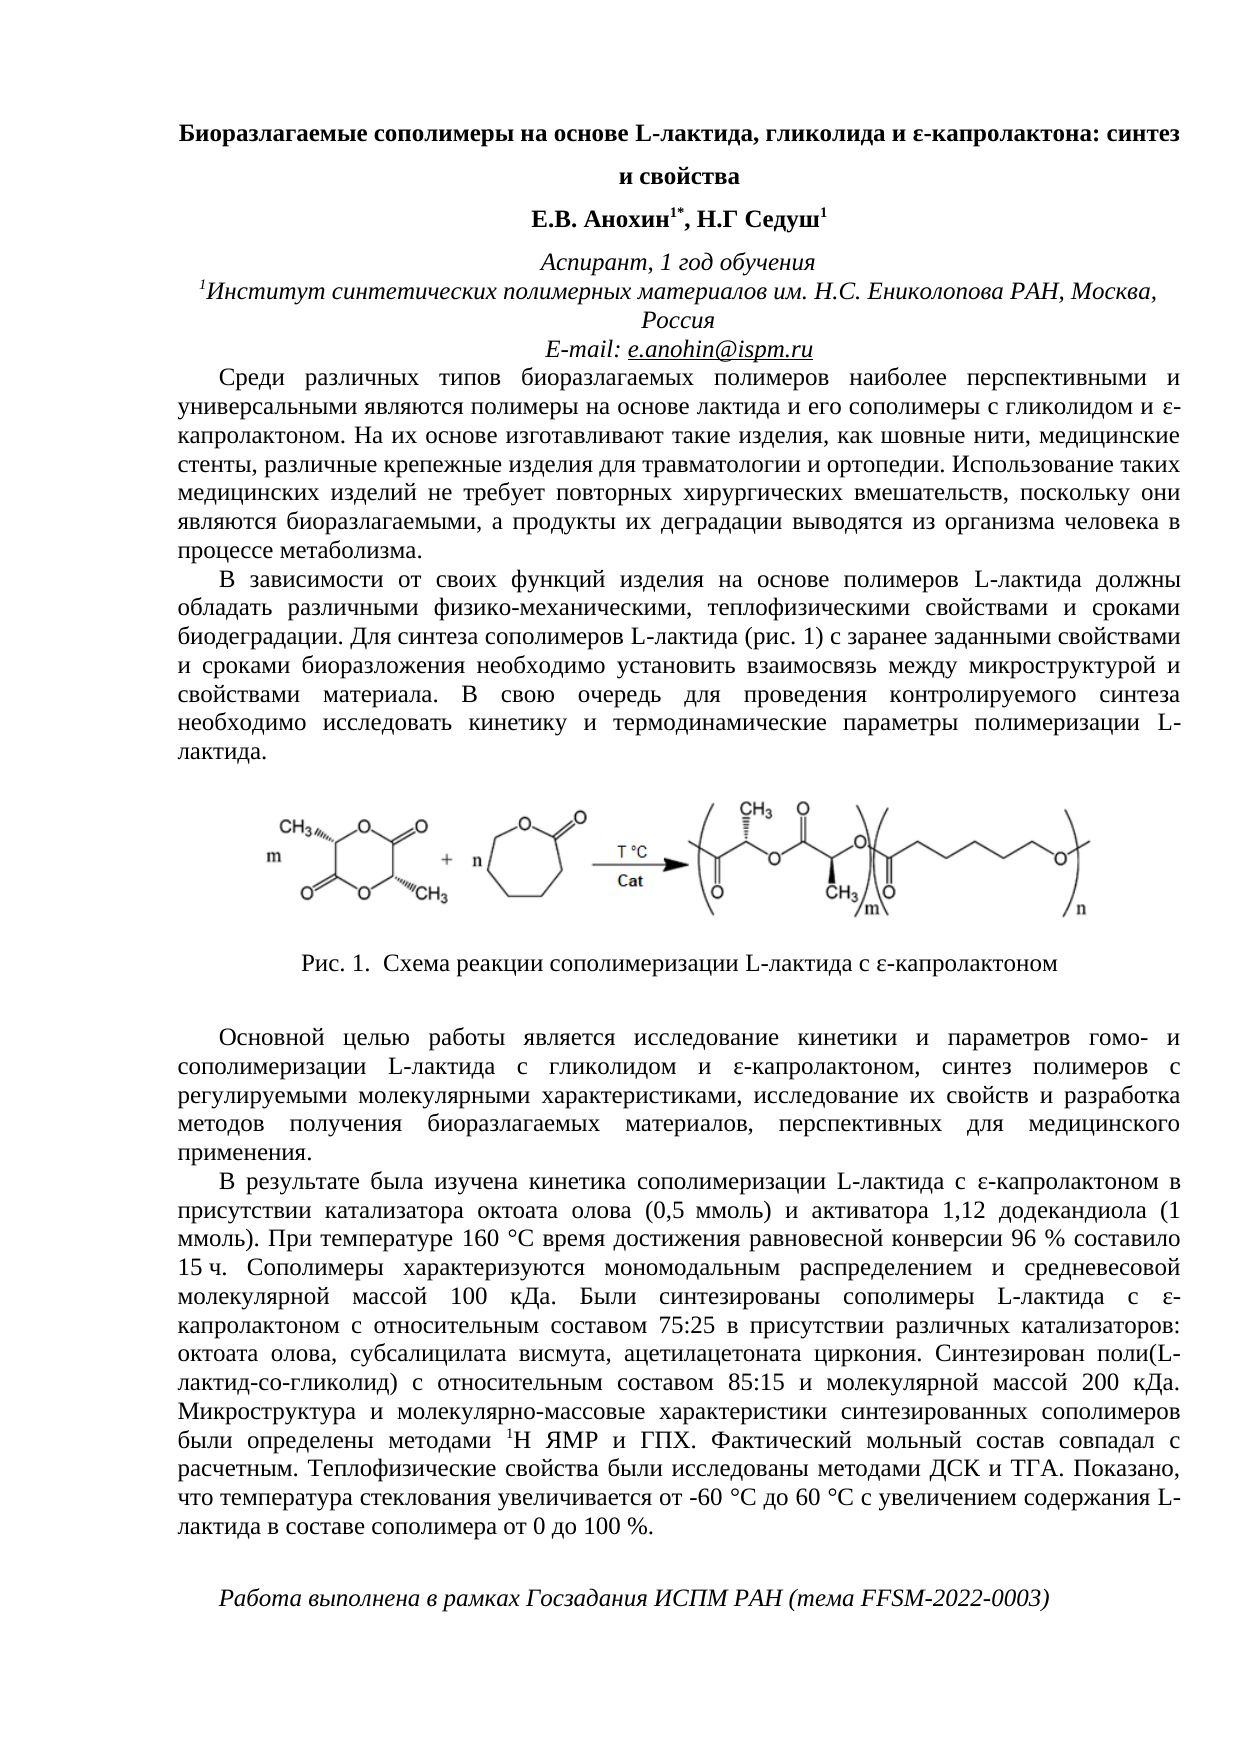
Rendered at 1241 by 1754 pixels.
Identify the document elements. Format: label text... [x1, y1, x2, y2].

text Аспирант, 1 год обучения [177, 247, 1181, 276]
text Е.В. Анохин1*, Н.Г Седуш1 [177, 204, 1181, 233]
text В результате была изучена кинетика сополимеризации L-лактида с ε-капролактоном в присутствии катализатора октоата олова (0,5 ммоль) и активатора 1,12 додекандиола (1 ммоль). При температуре 160 °C время достижения равновесной конверсии 96 % составило 15 ч. Сополимеры характеризуются мономодальным распределением и средневесовой молекулярной массой 100 кДа. Были синтезированы сополимеры L-лактида с ε-капролактоном с относительным составом 75:25 в присутствии различных катализаторов: октоата олова, субсалицилата висмута, ацетилацетоната циркония. Синтезирован поли(L-лактид-со-гликолид) с относительным составом 85:15 и молекулярной массой 200 кДа. Микроструктура и молекулярно-массовые характеристики синтезированных сополимеров были определены методами 1Н ЯМР и ГПХ. Фактический мольный состав совпадал с расчетным. Теплофизические свойства были исследованы методами ДСК и ТГА. Показано, что температура стеклования увеличивается от -60 °C до 60 °C с увеличением содержания L-лактида в составе сополимера от 0 до 100 %. [177, 1166, 1181, 1540]
text Работа выполнена в рамках Госзадания ИСПМ РАН (тема FFSM-2022-0003) [177, 1583, 1181, 1612]
text 1Институт синтетических полимерных материалов им. Н.С. Ениколопова РАН, Москва, Россия [177, 276, 1181, 334]
text Рис. 1. Схема реакции сополимеризации L-лактида с ε-капролактоном [177, 948, 1181, 977]
text E-mail: e.anohin@ispm.ru [177, 334, 1181, 362]
text Среди различных типов биоразлагаемых полимеров наиболее перспективными и универсальными являются полимеры на основе лактида и его сополимеры с гликолидом и ε-капролактоном. На их основе изготавливают такие изделия, как шовные нити, медицинские стенты, различные крепежные изделия для травматологии и ортопедии. Использование таких медицинских изделий не требует повторных хирургических вмешательств, поскольку они являются биоразлагаемыми, а продукты их деградации выводятся из организма человека в процессе метаболизма. [177, 362, 1181, 564]
text Основной целью работы является исследование кинетики и параметров гомо- и сополимеризации L-лактида с гликолидом и ε-капролактоном, синтез полимеров с регулируемыми молекулярными характеристиками, исследование их свойств и разработка методов получения биоразлагаемых материалов, перспективных для медицинского применения. [177, 1022, 1181, 1166]
picture [246, 793, 1113, 932]
text Биоразлагаемые сополимеры на основе L-лактида, гликолида и ε-капролактона: синтез и свойства [177, 118, 1181, 190]
text В зависимости от своих функций изделия на основе полимеров L-лактида должны обладать различными физико-механическими, теплофизическими свойствами и сроками биодеградации. Для синтеза сополимеров L-лактида (рис. 1) с заранее заданными свойствами и сроками биоразложения необходимо установить взаимосвязь между микроструктурой и свойствами материала. В свою очередь для проведения контролируемого синтеза необходимо исследовать кинетику и термодинамические параметры полимеризации L-лактида. [177, 564, 1181, 765]
